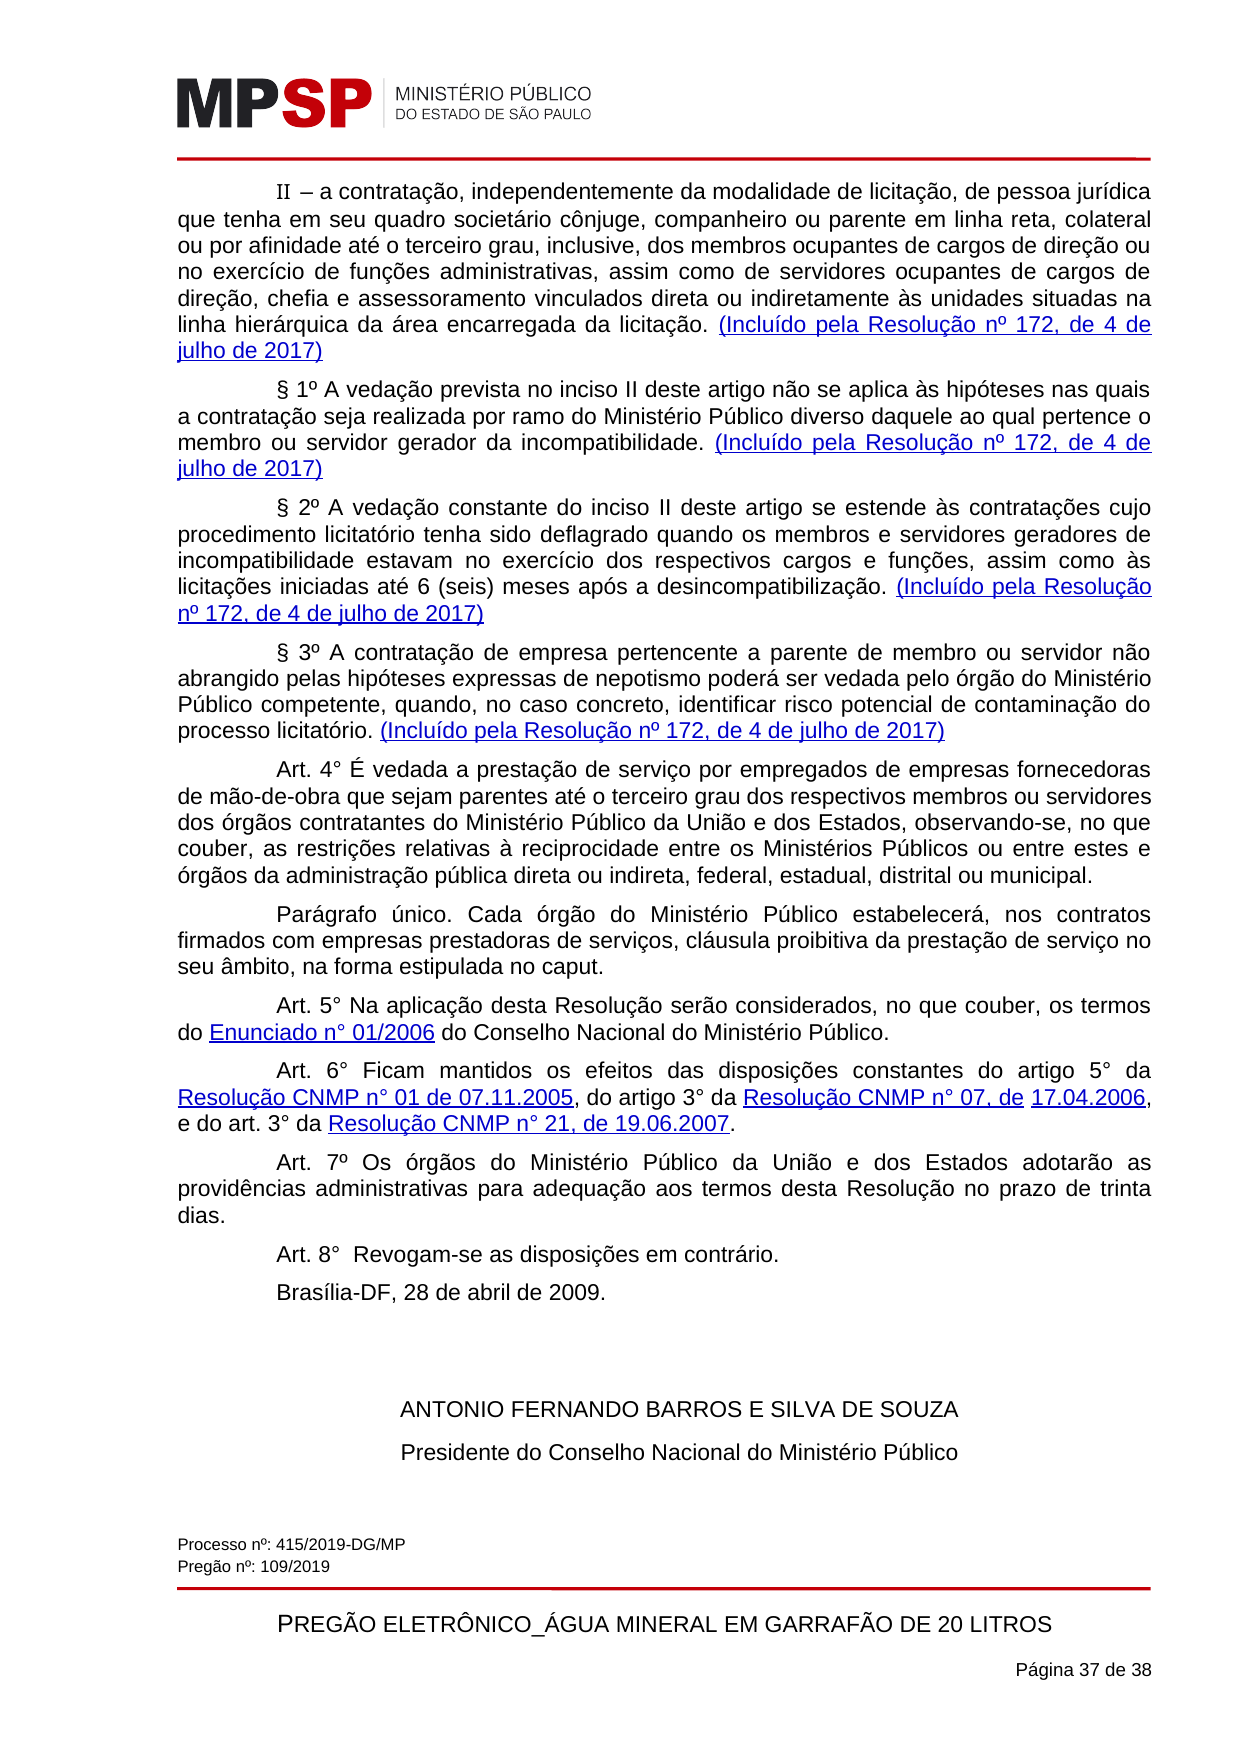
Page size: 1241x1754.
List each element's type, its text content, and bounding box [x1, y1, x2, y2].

text Art. 7º Os órgãos do Ministério Público da União e dos Estados adotarão as providências administrativas para adequação aos termos desta Resolução no prazo de trinta dias. [177, 1149, 1152, 1228]
text Parágrafo único. Cada órgão do Ministério Público estabelecerá, nos contratos firmados com empresas prestadoras de serviços, cláusula proibitiva da prestação de serviço no seu âmbito, na forma estipulada no caput. [177, 901, 1152, 980]
text Art. 4° É vedada a prestação de serviço por empregados de empresas fornecedoras de mão-de-obra que sejam parentes até o terceiro grau dos respectivos membros ou servidores dos órgãos contratantes do Ministério Público da União e dos Estados, observando-se, no que couber, as restrições relativas à reciprocidade entre os Ministérios Públicos ou entre estes e órgãos da administração pública direta ou indireta, federal, estadual, distrital ou municipal. [177, 756, 1152, 888]
text Art. 5° Na aplicação desta Resolução serão considerados, no que couber, os termos do Enunciado n° 01/2006 do Conselho Nacional do Ministério Público. [177, 992, 1152, 1045]
text ANTONIO FERNANDO BARROS E SILVA DE SOUZA [192, 1396, 1167, 1422]
text Art. 8° Revogam-se as disposições em contrário. [177, 1241, 1152, 1267]
text § 3º A contratação de empresa pertencente a parente de membro ou servidor não abrangido pelas hipóteses expressas de nepotismo poderá ser vedada pelo órgão do Ministério Público competente, quando, no caso concreto, identificar risco potencial de contaminação do processo licitatório. (Incluído pela Resolução nº 172, de 4 de julho de 2017) [177, 638, 1152, 744]
text Brasília-DF, 28 de abril de 2009. [177, 1279, 1152, 1306]
text Art. 6° Ficam mantidos os efeitos das disposições constantes do artigo 5° da Resolução CNMP n° 01 de 07.11.2005, do artigo 3° da Resolução CNMP n° 07, de 17.04.2006, e do art. 3° da Resolução CNMP n° 21, de 19.06.2007. [177, 1057, 1152, 1136]
list – a contratação, independentemente da modalidade de licitação, de pessoa jurídica que tenha em seu quadro societário cônjuge, companheiro ou parente em linha reta, colateral ou por afinidade até o terceiro grau, inclusive, dos membros ocupantes de cargos de direção ou no exercício de funções administrativas, assim como de servidores ocupantes de cargos de direção, chefia e assessoramento vinculados direta ou indiretamente às unidades situadas na linha hierárquica da área encarregada da licitação. (Incluído pela Resolução nº 172, de 4 de julho de 2017) [177, 177, 1152, 364]
text § 1º A vedação prevista no inciso II deste artigo não se aplica às hipóteses nas quais a contratação seja realizada por ramo do Ministério Público diverso daquele ao qual pertence o membro ou servidor gerador da incompatibilidade. (Incluído pela Resolução nº 172, de 4 de julho de 2017) [177, 376, 1152, 482]
text § 2º A vedação constante do inciso II deste artigo se estende às contratações cujo procedimento licitatório tenha sido deflagrado quando os membros e servidores geradores de incompatibilidade estavam no exercício dos respectivos cargos e funções, assim como às licitações iniciadas até 6 (seis) meses após a desincompatibilização. (Incluído pela Resolução nº 172, de 4 de julho de 2017) [177, 494, 1152, 626]
picture [177, 78, 591, 128]
text Presidente do Conselho Nacional do Ministério Público [192, 1439, 1167, 1465]
